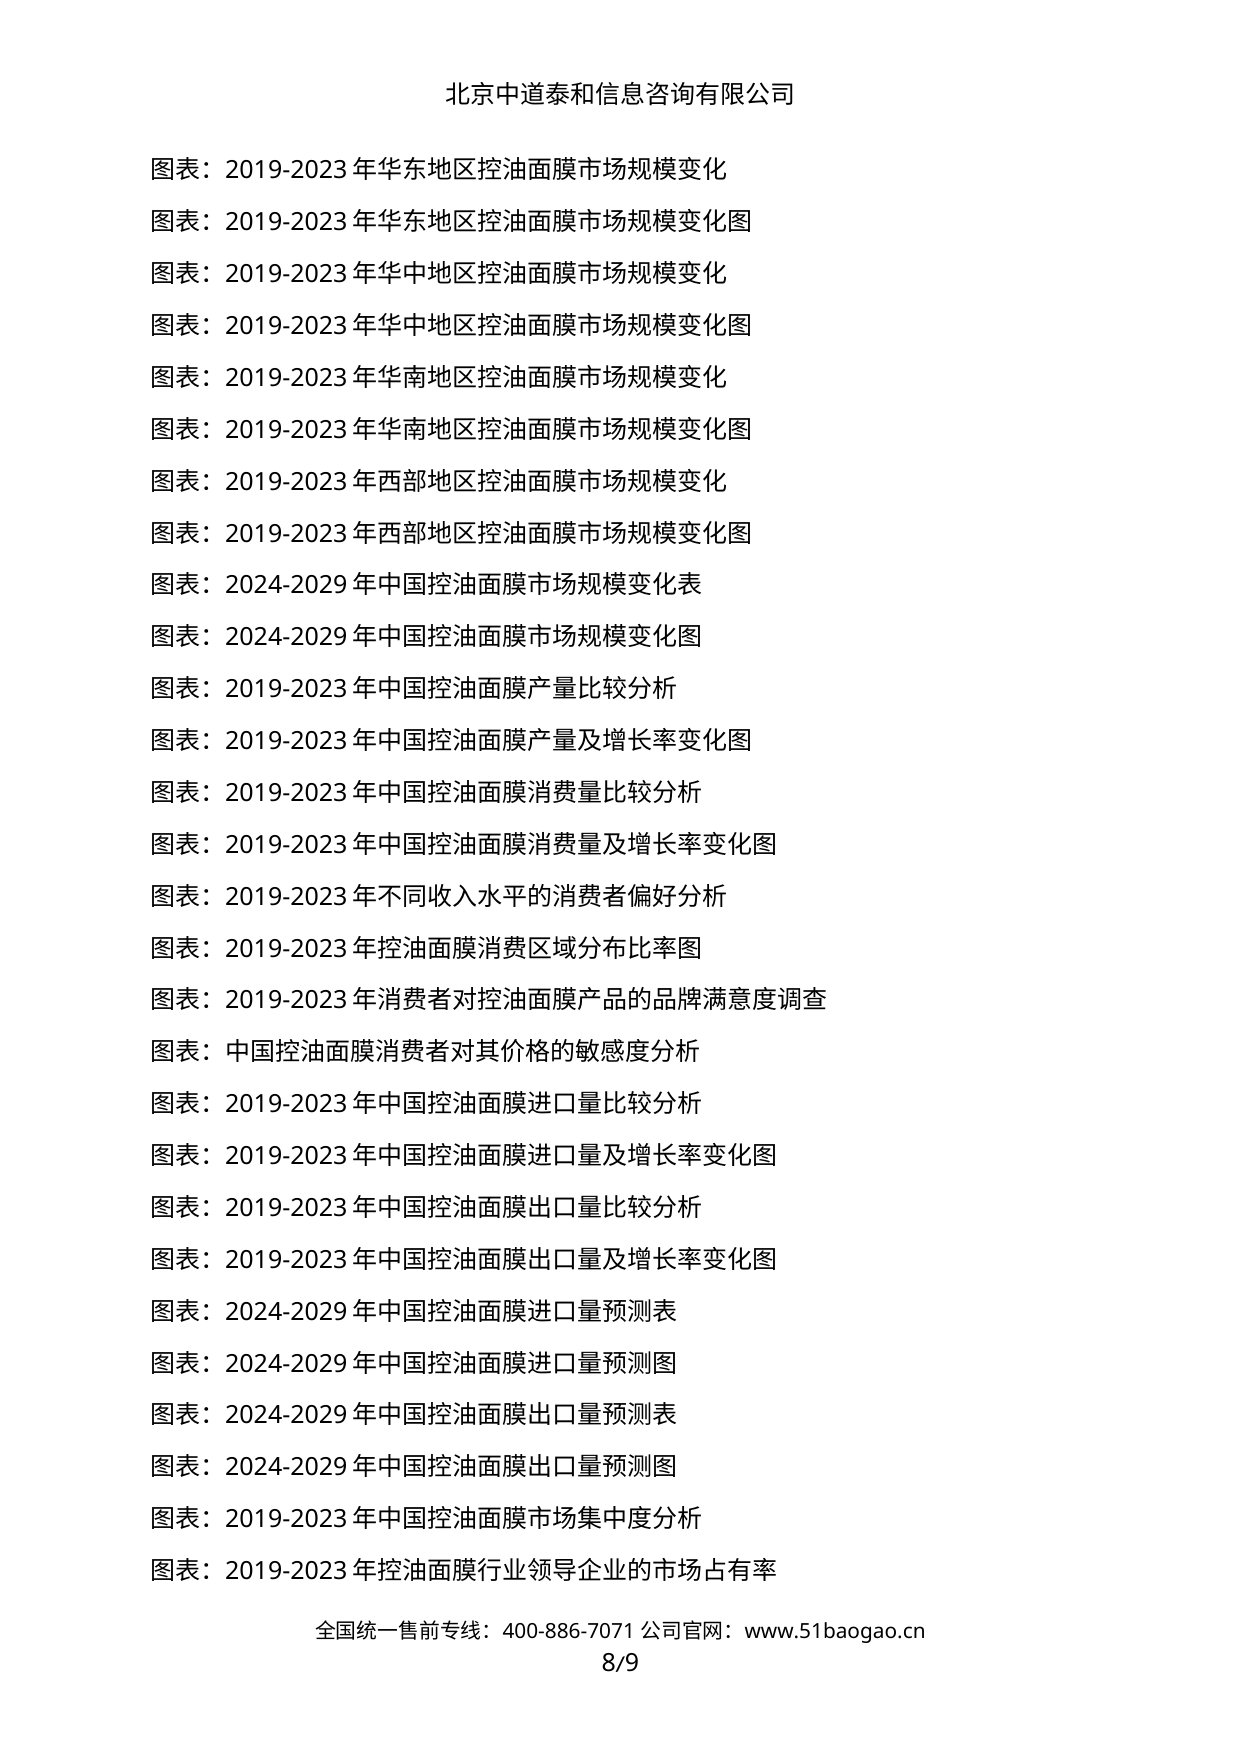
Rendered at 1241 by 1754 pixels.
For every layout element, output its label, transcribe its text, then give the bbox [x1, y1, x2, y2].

text 图表：2019-2023年中国控油面膜消费量比较分析 [150, 772, 1090, 809]
text 图表：2019-2023年中国控油面膜产量及增长率变化图 [150, 721, 1090, 757]
text 图表：2024-2029年中国控油面膜市场规模变化图 [150, 617, 1090, 653]
text 图表：2024-2029年中国控油面膜进口量预测图 [150, 1343, 1090, 1379]
text 图表：2019-2023年华东地区控油面膜市场规模变化图 [150, 202, 1090, 238]
text 图表：2019-2023年西部地区控油面膜市场规模变化图 [150, 513, 1090, 549]
text 图表：2019-2023年不同收入水平的消费者偏好分析 [150, 876, 1090, 912]
text 图表：2019-2023年西部地区控油面膜市场规模变化 [150, 461, 1090, 497]
text 图表：2019-2023年消费者对控油面膜产品的品牌满意度调查 [150, 980, 1090, 1016]
text 图表：2019-2023年华中地区控油面膜市场规模变化 [150, 254, 1090, 290]
text 图表：2019-2023年华南地区控油面膜市场规模变化图 [150, 409, 1090, 446]
text 图表：2019-2023年中国控油面膜出口量比较分析 [150, 1187, 1090, 1224]
text 图表：中国控油面膜消费者对其价格的敏感度分析 [150, 1032, 1090, 1068]
text 图表：2019-2023年中国控油面膜进口量及增长率变化图 [150, 1136, 1090, 1172]
text 图表：2024-2029年中国控油面膜出口量预测表 [150, 1395, 1090, 1431]
text 图表：2019-2023年中国控油面膜消费量及增长率变化图 [150, 824, 1090, 861]
text 图表：2024-2029年中国控油面膜出口量预测图 [150, 1447, 1090, 1483]
text 图表：2019-2023年华东地区控油面膜市场规模变化 [150, 150, 1090, 186]
text 图表：2019-2023年华中地区控油面膜市场规模变化图 [150, 306, 1090, 342]
text 图表：2019-2023年控油面膜行业领导企业的市场占有率 [150, 1551, 1090, 1587]
text 图表：2019-2023年中国控油面膜市场集中度分析 [150, 1499, 1090, 1535]
text 图表：2019-2023年控油面膜消费区域分布比率图 [150, 928, 1090, 964]
text 图表：2019-2023年中国控油面膜进口量比较分析 [150, 1084, 1090, 1120]
text 图表：2019-2023年华南地区控油面膜市场规模变化 [150, 357, 1090, 394]
text 图表：2024-2029年中国控油面膜进口量预测表 [150, 1291, 1090, 1327]
text 图表：2024-2029年中国控油面膜市场规模变化表 [150, 565, 1090, 601]
text 图表：2019-2023年中国控油面膜出口量及增长率变化图 [150, 1239, 1090, 1276]
text 图表：2019-2023年中国控油面膜产量比较分析 [150, 669, 1090, 705]
